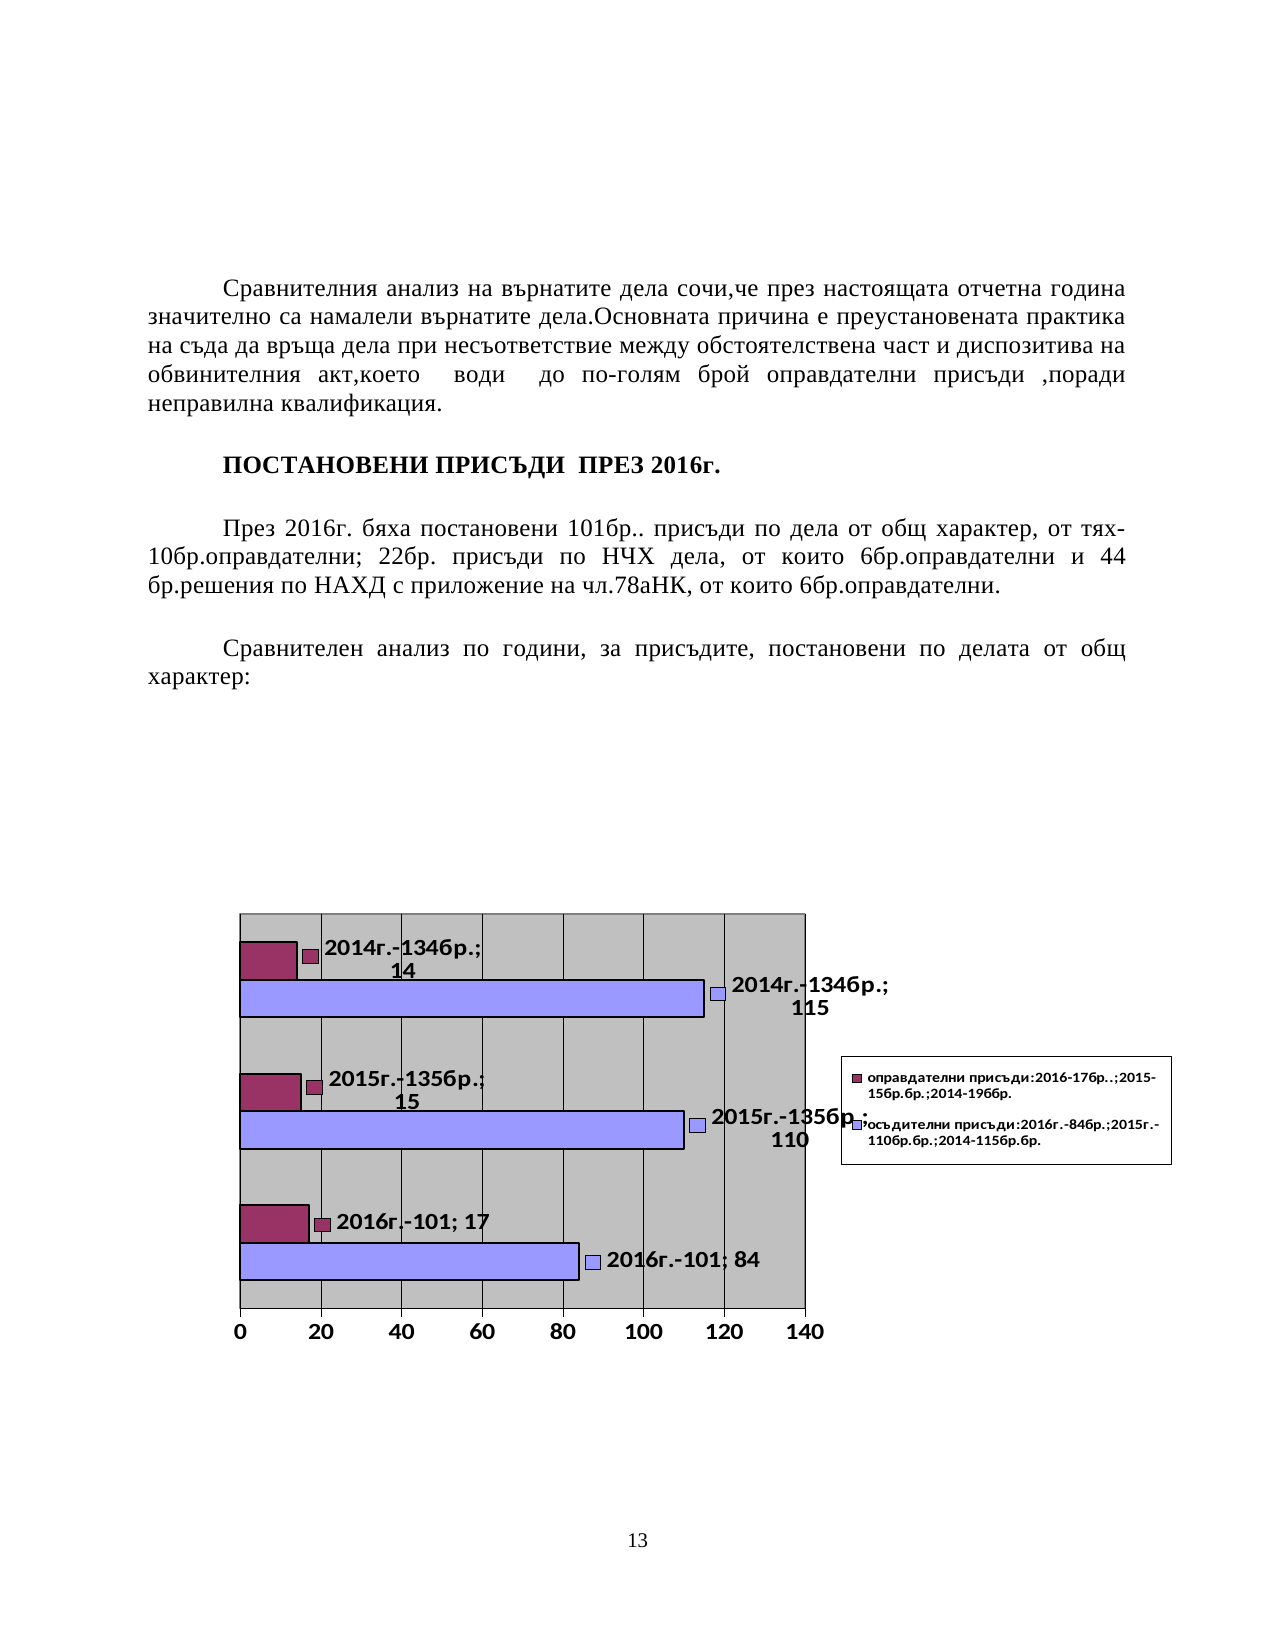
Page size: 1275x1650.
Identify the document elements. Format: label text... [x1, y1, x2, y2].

text През 2016г. бяха постановени 101бр.. присъди по дела от общ характер, от тях- 10бр.оправдателни; 22бр. присъди по НЧХ дела, от които 6бр.оправдателни и 44 бр.решения по НАХД с приложение на чл.78аНК, от които 6бр.оправдателни. [148, 513, 1127, 599]
text Сравнителен анализ по години, за присъдите, постановени по делата от общ характер: [148, 633, 1127, 690]
text ПОСТАНОВЕНИ ПРИСЪДИ ПРЕЗ 2016г. [148, 450, 1127, 479]
text Сравнителния анализ на върнатите дела сочи,че през настоящата отчетна година значително са намалели върнатите дела.Основната причина е преустановената практика на съда да връща дела при несъответствие между обстоятелствена част и диспозитива на обвинителния акт,което води до по-голям брой оправдателни присъди ,поради неправилна квалификация. [148, 273, 1127, 416]
